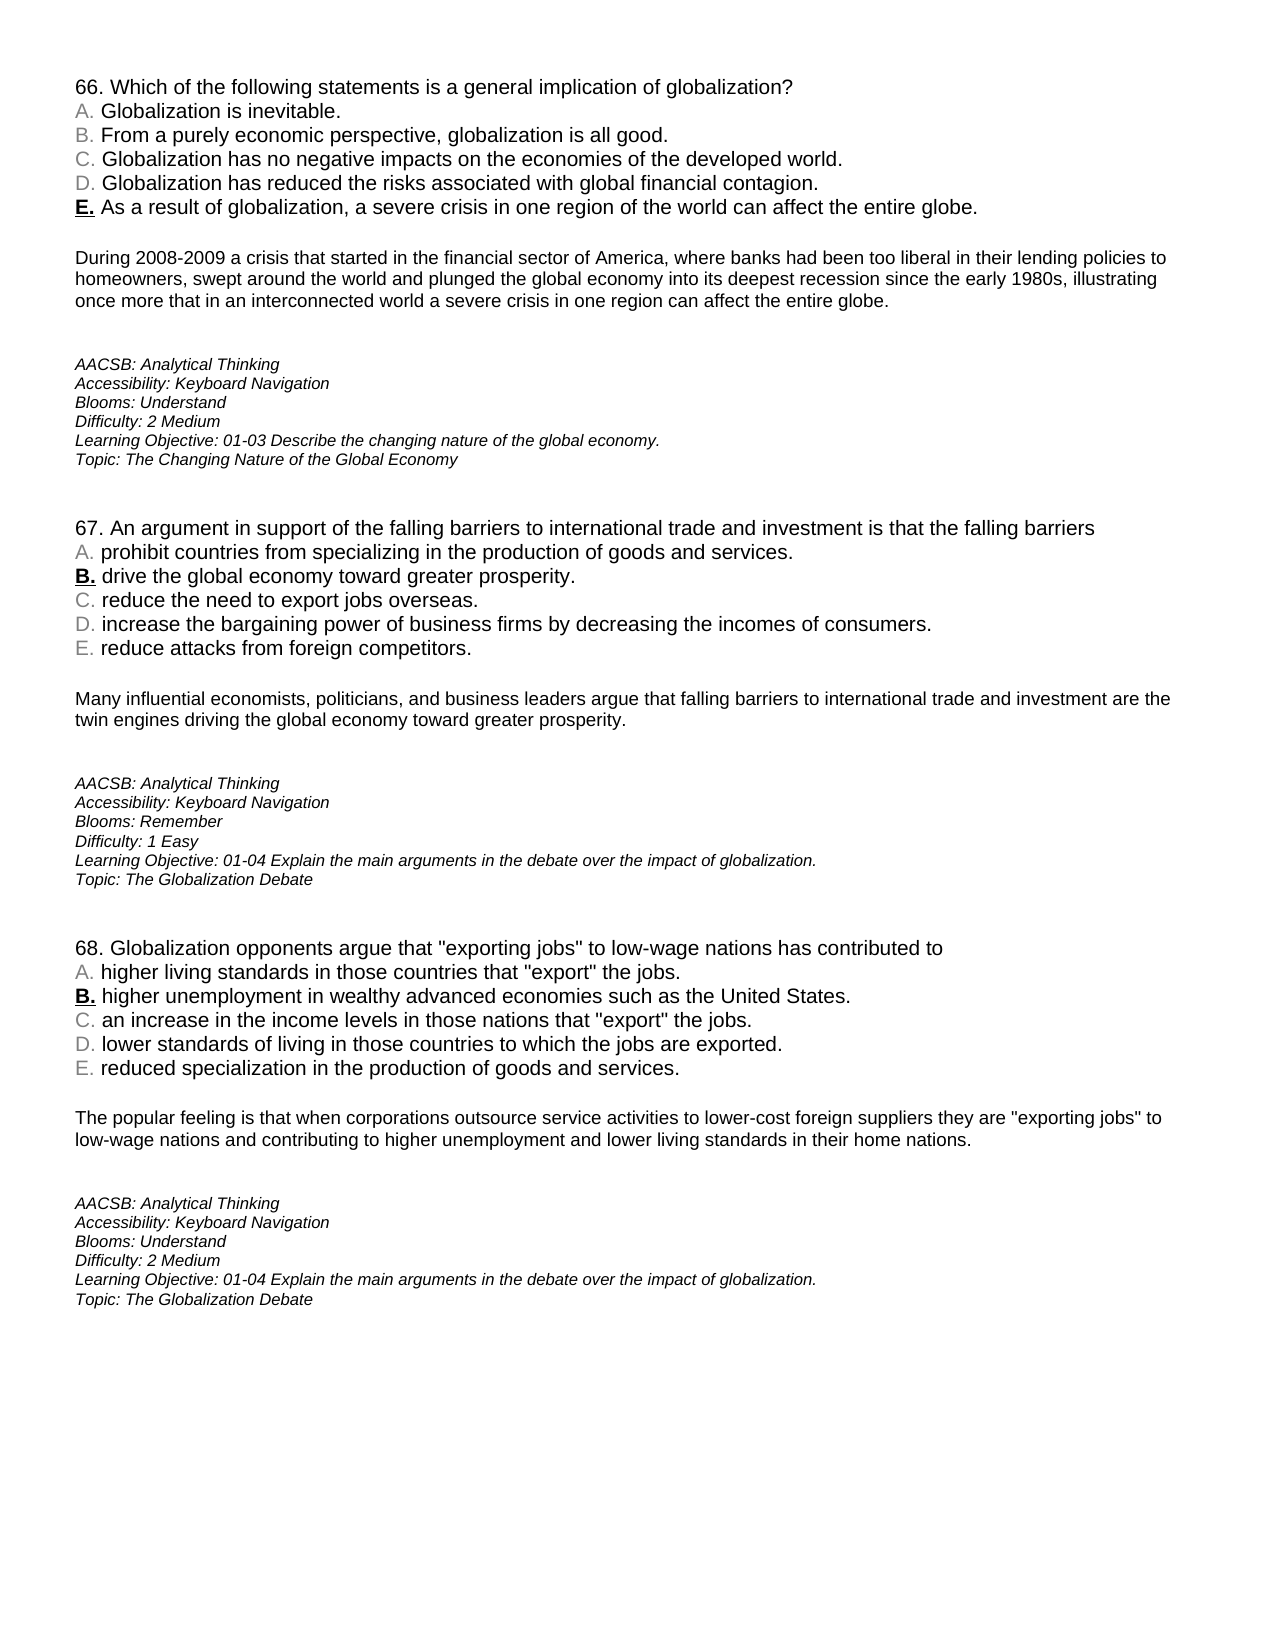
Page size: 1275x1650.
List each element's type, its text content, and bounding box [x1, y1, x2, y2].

text Many influential economists, politicians, and business leaders argue that falling barriers to international trade and investment are the twin engines driving the global economy toward greater prosperity. [75, 688, 1200, 731]
text 66. Which of the following statements is a general implication of globalization? A. Globalization is inevitable. B. From a purely economic perspective, globalization is all good. C. Globalization has no negative impacts on the economies of the developed world. D. Globalization has reduced the risks associated with global financial contagion. E. As a result of globalization, a severe crisis in one region of the world can affect the entire globe. [75, 75, 1200, 219]
text The popular feeling is that when corporations outsource service activities to lower-cost foreign suppliers they are "exporting jobs" to low-wage nations and contributing to higher unemployment and lower living standards in their home nations. [75, 1107, 1200, 1150]
text 67. An argument in support of the falling barriers to international trade and investment is that the falling barriers A. prohibit countries from specializing in the production of goods and services. B. drive the global economy toward greater prosperity. C. reduce the need to export jobs overseas. D. increase the bargaining power of business firms by decreasing the incomes of consumers. E. reduce attacks from foreign competitors. [75, 516, 1200, 660]
text AACSB: Analytical Thinking Accessibility: Keyboard Navigation Blooms: Remember Difficulty: 1 Easy Learning Objective: 01-04 Explain the main arguments in the debate over the impact of globalization. Topic: The Globalization Debate [75, 752, 1200, 908]
text 68. Globalization opponents argue that "exporting jobs" to low-wage nations has contributed to A. higher living standards in those countries that "export" the jobs. B. higher unemployment in wealthy advanced economies such as the United States. C. an increase in the income levels in those nations that "export" the jobs. D. lower standards of living in those countries to which the jobs are exported. E. reduced specialization in the production of goods and services. [75, 936, 1200, 1079]
text During 2008-2009 a crisis that started in the financial sector of America, where banks had been too liberal in their lending policies to homeowners, swept around the world and plunged the global economy into its deepest recession since the early 1980s, illustrating once more that in an interconnected world a severe crisis in one region can affect the entire globe. [75, 246, 1200, 311]
